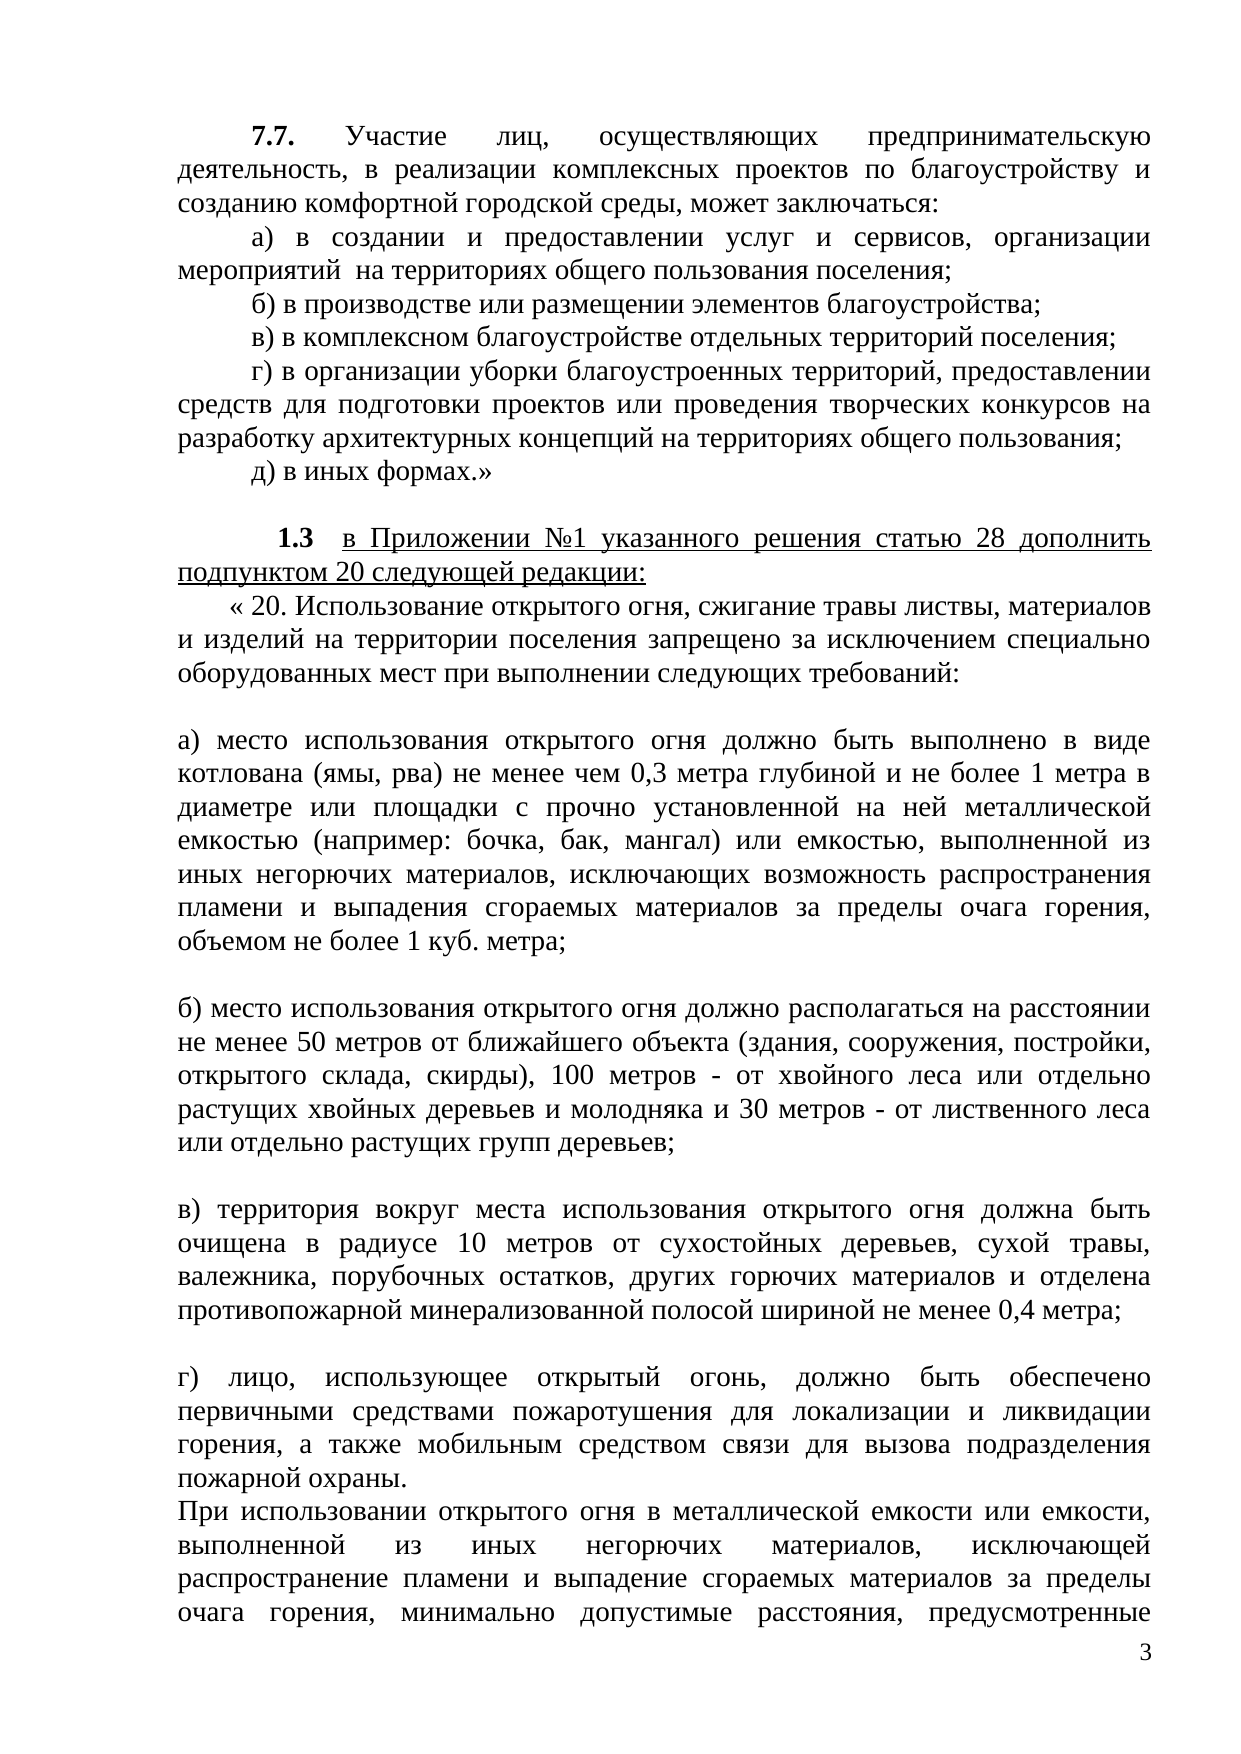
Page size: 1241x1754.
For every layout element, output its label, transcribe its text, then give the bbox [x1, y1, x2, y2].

text « 20. Использование открытого огня, сжигание травы листвы, материалов и изделий на территории поселения запрещено за исключением специально оборудованных мест при выполнении следующих требований: [177, 588, 1152, 688]
text 7.7. Участие лиц, осуществляющих предпринимательскую деятельность, в реализации комплексных проектов по благоустройству и созданию комфортной городской среды, может заключаться: [177, 118, 1152, 219]
text г) в организации уборки благоустроенных территорий, предоставлении средств для подготовки проектов или проведения творческих конкурсов на разработку архитектурных концепций на территориях общего пользования; [177, 353, 1152, 453]
text б) место использования открытого огня должно располагаться на расстоянии не менее 50 метров от ближайшего объекта (здания, сооружения, постройки, открытого склада, скирды), 100 метров - от хвойного леса или отдельно растущих хвойных деревьев и молодняка и 30 метров - от лиственного леса или отдельно растущих групп деревьев; [177, 957, 1152, 1158]
text д) в иных формах.» [177, 453, 1152, 487]
text а) в создании и предоставлении услуг и сервисов, организации мероприятий на территориях общего пользования поселения; [177, 219, 1152, 286]
text в) в комплексном благоустройстве отдельных территорий поселения; [177, 319, 1152, 353]
text а) место использования открытого огня должно быть выполнено в виде котлована (ямы, рва) не менее чем 0,3 метра глубиной и не более 1 метра в диаметре или площадки с прочно установленной на ней металлической емкостью (например: бочка, бак, мангал) или емкостью, выполненной из иных негорючих материалов, исключающих возможность распространения пламени и выпадения сгораемых материалов за пределы очага горения, объемом не более 1 куб. метра; [177, 688, 1152, 957]
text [177, 1493, 1152, 1627]
text в) территория вокруг места использования открытого огня должна быть очищена в радиусе 10 метров от сухостойных деревьев, сухой травы, валежника, порубочных остатков, других горючих материалов и отделена противопожарной минерализованной полосой шириной не менее 0,4 метра; [177, 1158, 1152, 1326]
text б) в производстве или размещении элементов благоустройства; [177, 286, 1152, 319]
text 1.3 в Приложении №1 указанного решения статью 28 дополнить подпунктом 20 следующей редакции: [177, 521, 1152, 588]
text г) лицо, использующее открытый огонь, должно быть обеспечено первичными средствами пожаротушения для локализации и ликвидации горения, а также мобильным средством связи для вызова подразделения пожарной охраны. [177, 1326, 1152, 1493]
